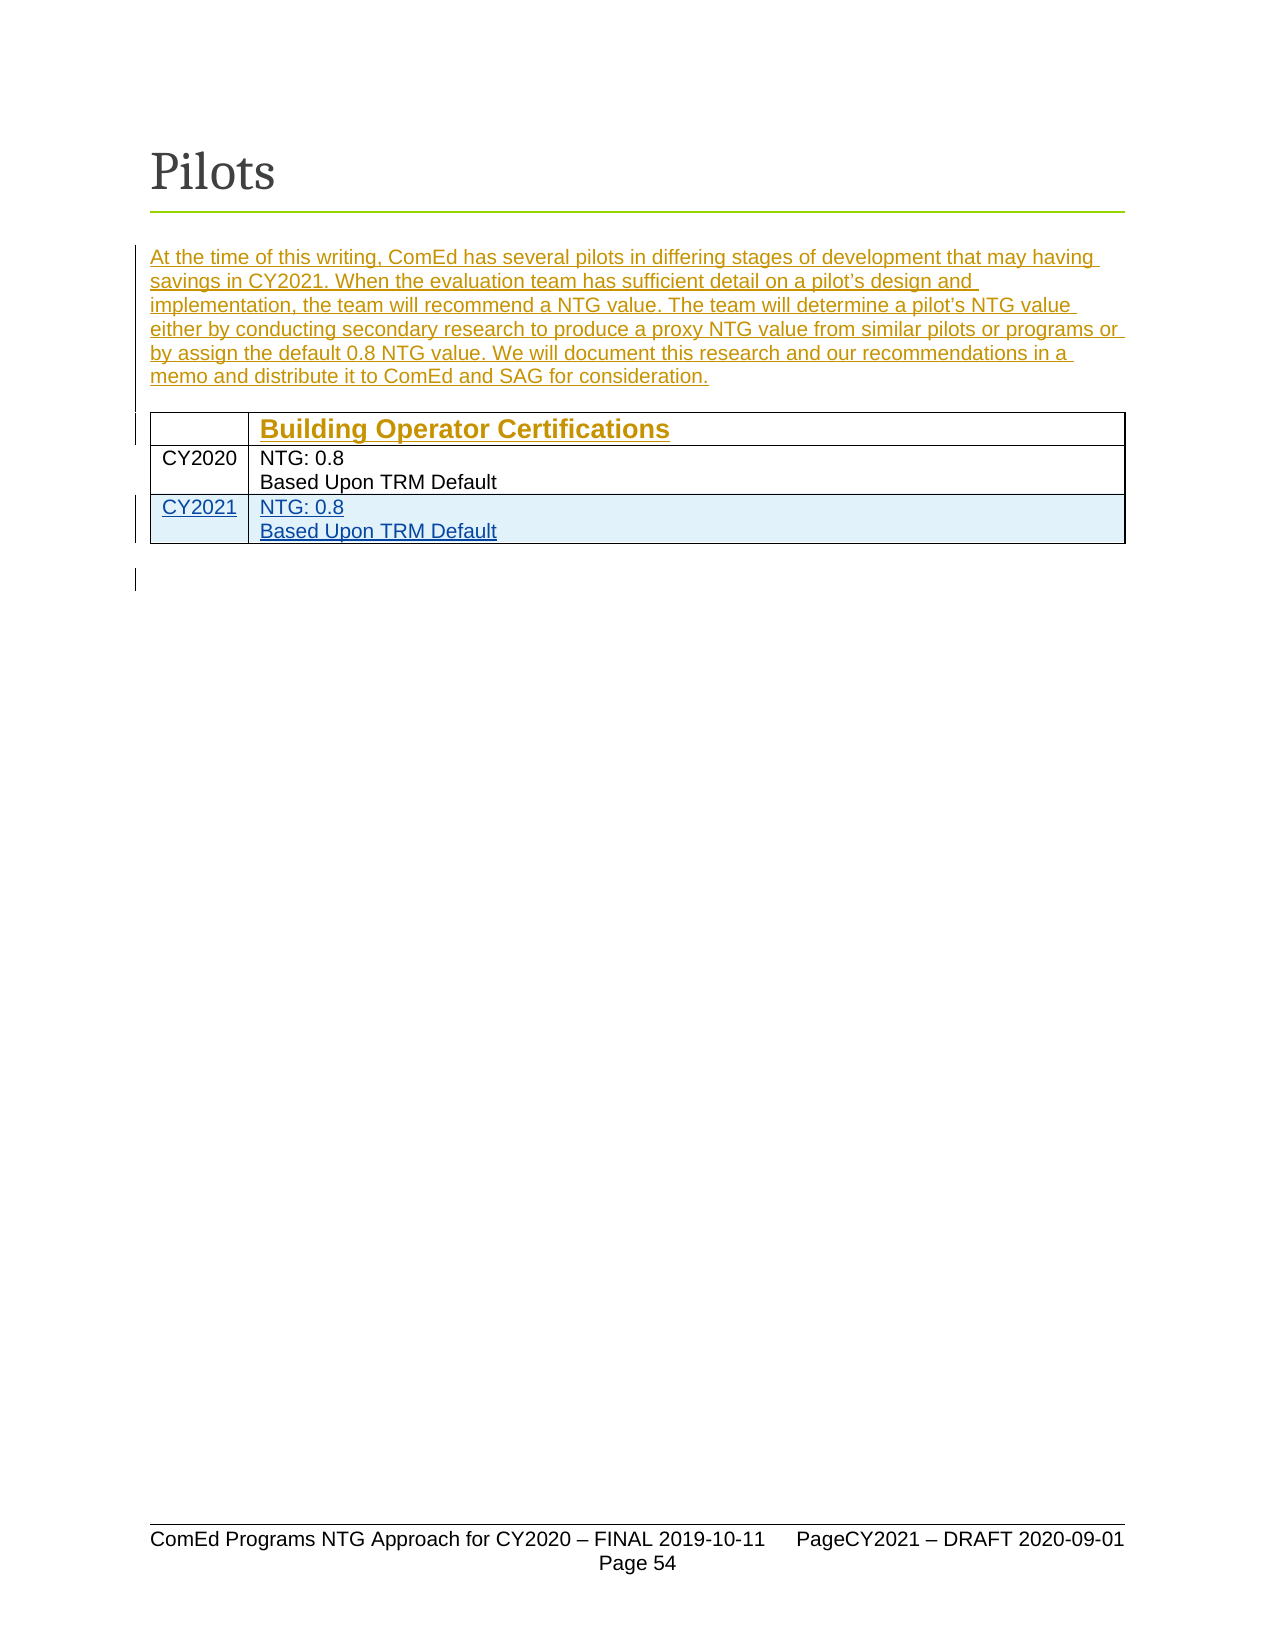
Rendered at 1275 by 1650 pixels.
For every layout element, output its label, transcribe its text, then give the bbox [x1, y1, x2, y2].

table_cell CY2020 [151, 446, 248, 493]
title Pilots [150, 141, 1125, 211]
table_cell NTG: 0.8 Based Upon TRM Default [249, 446, 1124, 493]
table_header [249, 413, 1124, 444]
table_header [151, 413, 248, 444]
